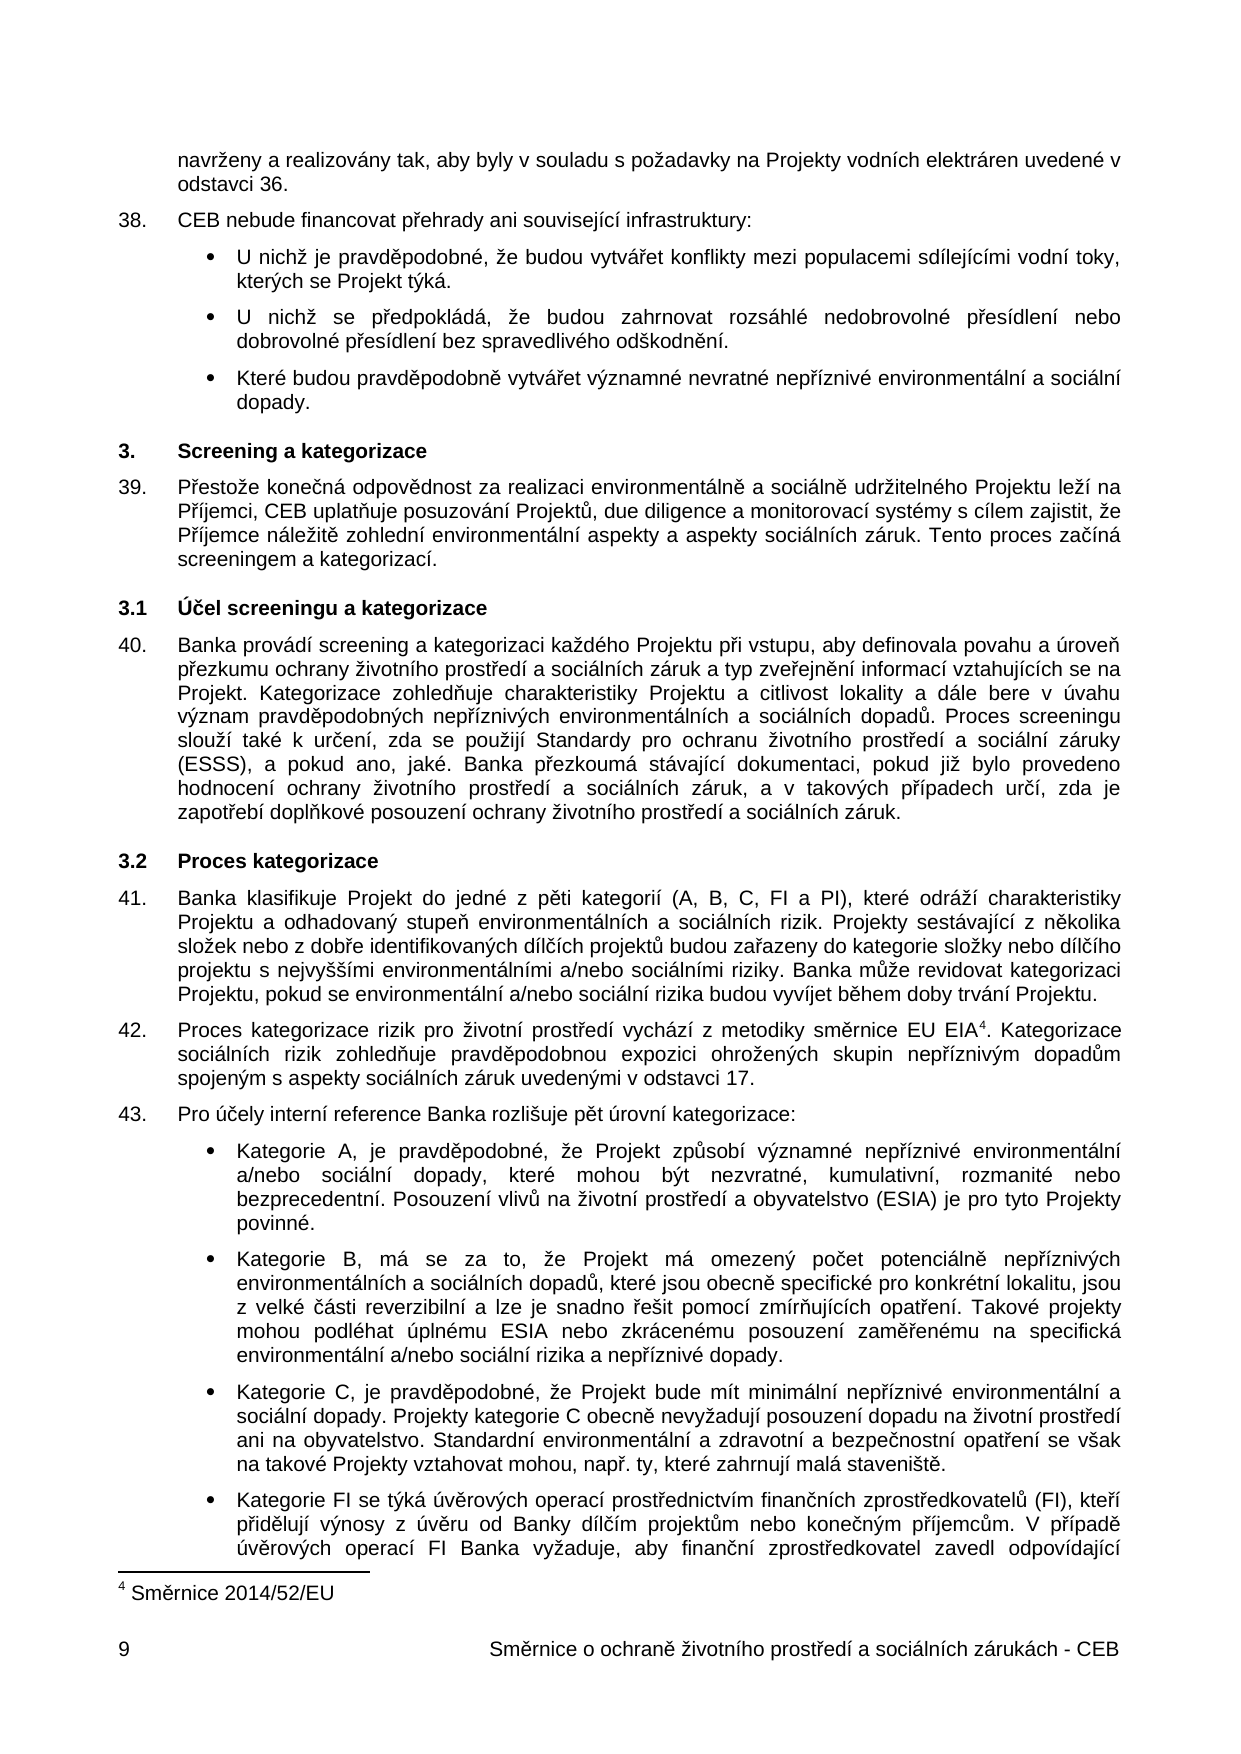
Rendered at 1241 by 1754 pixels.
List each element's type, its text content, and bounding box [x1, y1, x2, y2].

text Které budou pravděpodobně vytvářet významné nevratné nepříznivé environmentální a sociální dopady. [207, 366, 1122, 414]
text U nichž je pravděpodobné, že budou vytvářet konflikty mezi populacemi sdílejícími vodní toky, kterých se Projekt týká. [207, 244, 1122, 293]
text Screening a kategorizace [118, 439, 1122, 463]
text Banka klasifikuje Projekt do jedné z pěti kategorií (A, B, C, FI a PI), které odráží charakteristiky Projektu a odhadovaný stupeň environmentálních a sociálních rizik. Projekty sestávající z několika složek nebo z dobře identifikovaných dílčích projektů budou zařazeny do kategorie složky nebo dílčího projektu s nejvyššími environmentálními a/nebo sociálními riziky. Banka může revidovat kategorizaci Projektu, pokud se environmentální a/nebo sociální rizika budou vyvíjet během doby trvání Projektu. [118, 886, 1122, 1005]
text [118, 148, 1122, 196]
text Přestože konečná odpovědnost za realizaci environmentálně a sociálně udržitelného Projektu leží na Příjemci, CEB uplatňuje posuzování Projektů, due diligence a monitorovací systémy s cílem zajistit, že Příjemce náležitě zohlední environmentální aspekty a aspekty sociálních záruk. Tento proces začíná screeningem a kategorizací. [118, 475, 1122, 571]
text Kategorie C, je pravděpodobné, že Projekt bude mít minimální nepříznivé environmentální a sociální dopady. Projekty kategorie C obecně nevyžadují posouzení dopadu na životní prostředí ani na obyvatelstvo. Standardní environmentální a zdravotní a bezpečnostní opatření se však na takové Projekty vztahovat mohou, např. ty, které zahrnují malá staveniště. [207, 1379, 1122, 1475]
text Kategorie A, je pravděpodobné, že Projekt způsobí významné nepříznivé environmentální a/nebo sociální dopady, které mohou být nezvratné, kumulativní, rozmanité nebo bezprecedentní. Posouzení vlivů na životní prostředí a obyvatelstvo (ESIA) je pro tyto Projekty povinné. [207, 1139, 1122, 1234]
text CEB nebude financovat přehrady ani související infrastruktury: [118, 208, 1122, 232]
text Banka provádí screening a kategorizaci každého Projektu při vstupu, aby definovala povahu a úroveň přezkumu ochrany životního prostředí a sociálních záruk a typ zveřejnění informací vztahujících se na Projekt. Kategorizace zohledňuje charakteristiky Projektu a citlivost lokality a dále bere v úvahu význam pravděpodobných nepříznivých environmentálních a sociálních dopadů. Proces screeningu slouží také k určení, zda se použijí Standardy pro ochranu životního prostředí a sociální záruky (ESSS), a pokud ano, jaké. Banka přezkoumá stávající dokumentaci, pokud již bylo provedeno hodnocení ochrany životního prostředí a sociálních záruk, a v takových případech určí, zda je zapotřebí doplňkové posouzení ochrany životního prostředí a sociálních záruk. [118, 632, 1122, 824]
text Proces kategorizace rizik pro životní prostředí vychází z metodiky směrnice EU EIA. Kategorizace sociálních rizik zohledňuje pravděpodobnou expozici ohrožených skupin nepříznivým dopadům spojeným s aspekty sociálních záruk uvedenými v odstavci 17. [118, 1018, 1122, 1090]
text Pro účely interní reference Banka rozlišuje pět úrovní kategorizace: [118, 1102, 1122, 1126]
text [207, 1488, 1122, 1560]
text Kategorie B, má se za to, že Projekt má omezený počet potenciálně nepříznivých environmentálních a sociálních dopadů, které jsou obecně specifické pro konkrétní lokalitu, jsou z velké části reverzibilní a lze je snadno řešit pomocí zmírňujících opatření. Takové projekty mohou podléhat úplnému ESIA nebo zkrácenému posouzení zaměřenému na specifická environmentální a/nebo sociální rizika a nepříznivé dopady. [207, 1247, 1122, 1367]
text Proces kategorizace [118, 849, 1122, 873]
text Účel screeningu a kategorizace [118, 596, 1122, 620]
text U nichž se předpokládá, že budou zahrnovat rozsáhlé nedobrovolné přesídlení nebo dobrovolné přesídlení bez spravedlivého odškodnění. [207, 305, 1122, 353]
